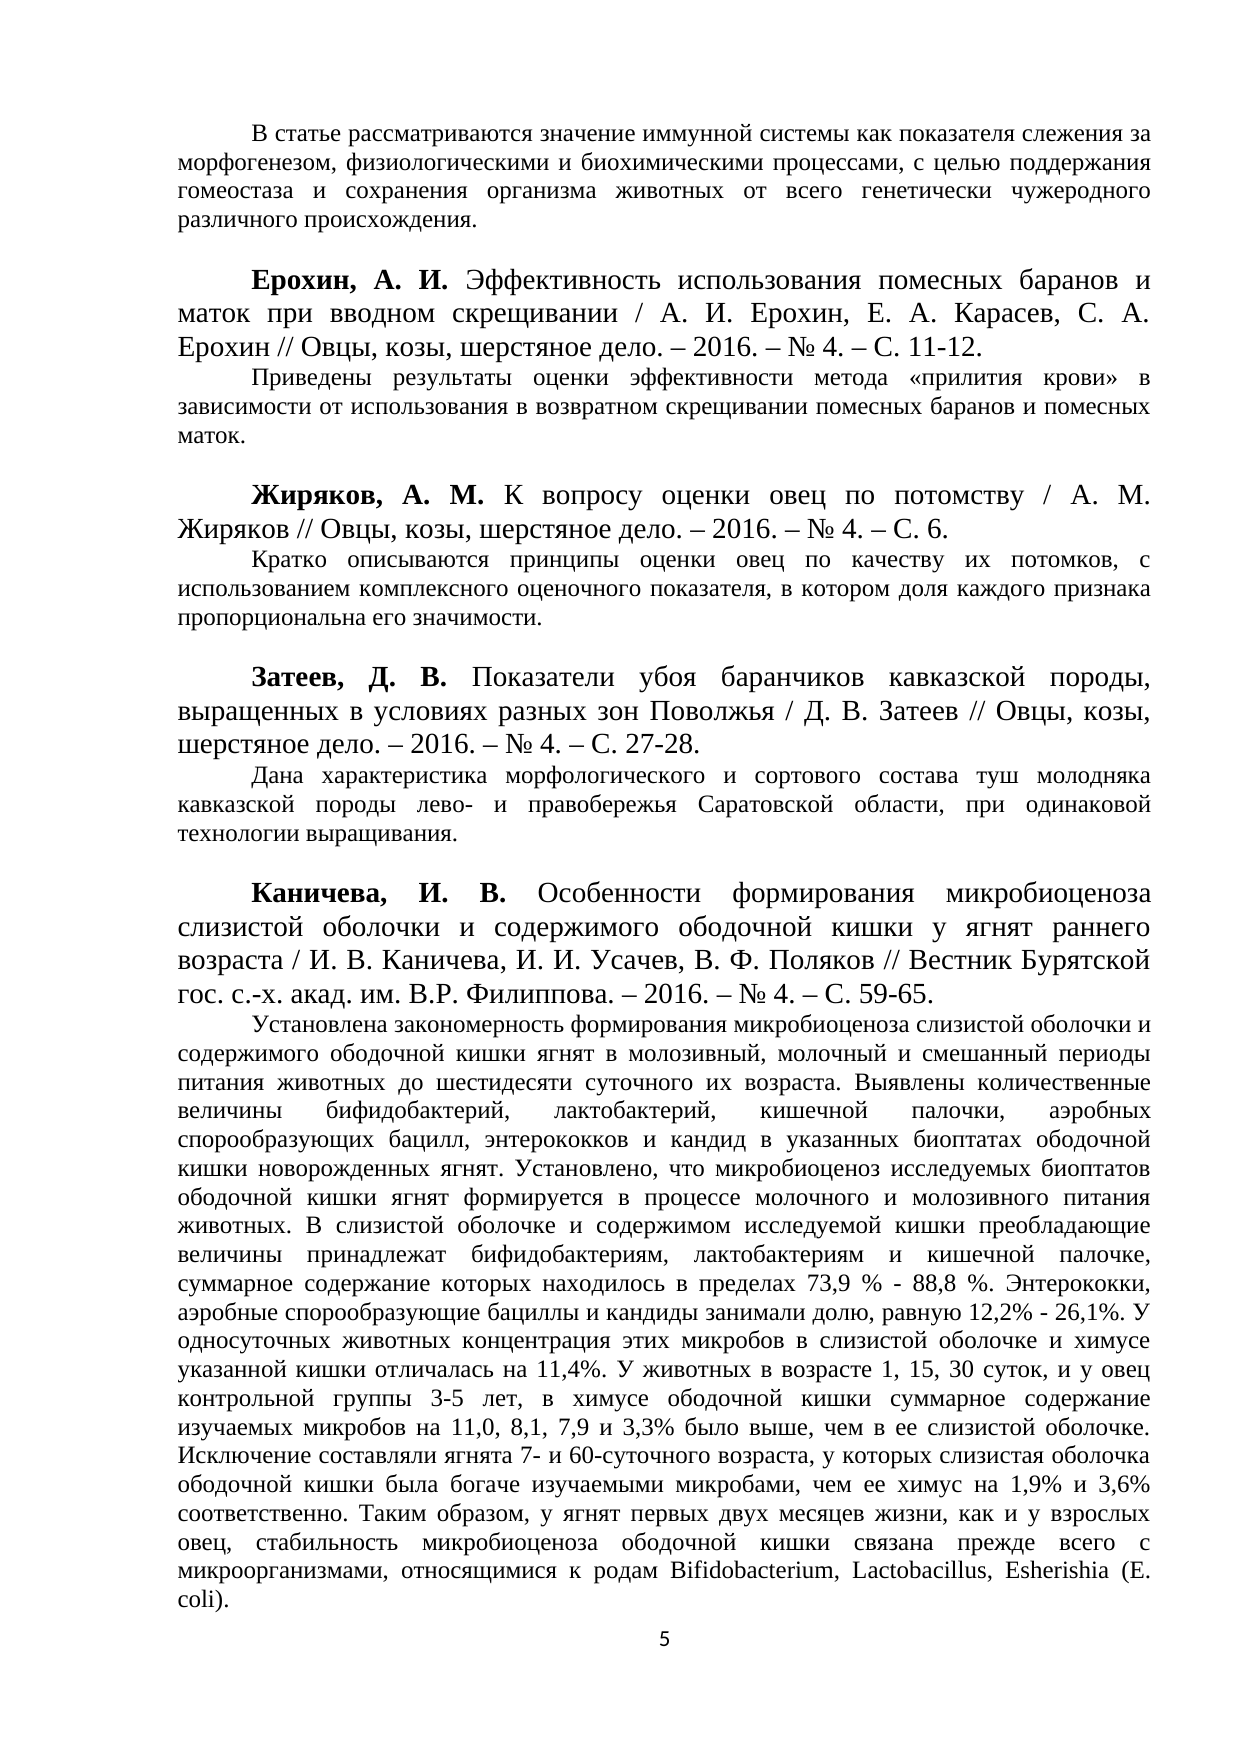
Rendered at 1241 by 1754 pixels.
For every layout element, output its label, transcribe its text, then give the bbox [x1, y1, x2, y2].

text Затеев, Д. В. Показатели убоя баранчиков кавказской породы, выращенных в условиях разных зон Поволжья / Д. В. Затеев // Овцы, козы, шерстяное дело. – 2016. – № 4. – С. 27-28. [177, 659, 1152, 760]
text В статье рассматриваются значение иммунной системы как показателя слежения за морфогенезом, физиологическими и биохимическими процессами, с целью поддержания гомеостаза и сохранения организма животных от всего генетически чужеродного различного происхождения. [177, 118, 1152, 233]
text Приведены результаты оценки эффективности метода «прилития крови» в зависимости от использования в возвратном скрещивании помесных баранов и помесных маток. [177, 362, 1152, 449]
text Каничева, И. В. Особенности формирования микробиоценоза слизистой оболочки и содержимого ободочной кишки у ягнят раннего возраста / И. В. Каничева, И. И. Усачев, В. Ф. Поляков // Вестник Бурятской гос. с.-х. акад. им. В.Р. Филиппова. – 2016. – № 4. – С. 59-65. [177, 875, 1152, 1009]
text Ерохин, А. И. Эффективность использования помесных баранов и маток при вводном скрещивании / А. И. Ерохин, Е. А. Карасев, С. А. Ерохин // Овцы, козы, шерстяное дело. – 2016. – № 4. – С. 11-12. [177, 262, 1152, 362]
text Кратко описываются принципы оценки овец по качеству их потомков, с использованием комплексного оценочного показателя, в котором доля каждого признака пропорциональна его значимости. [177, 544, 1152, 631]
text Жиряков, А. М. К вопросу оценки овец по потомству / А. М. Жиряков // Овцы, козы, шерстяное дело. – 2016. – № 4. – С. 6. [177, 477, 1152, 544]
text Дана характеристика морфологического и сортового состава туш молодняка кавказской породы лево- и правобережья Саратовской области, при одинаковой технологии выращивания. [177, 760, 1152, 846]
